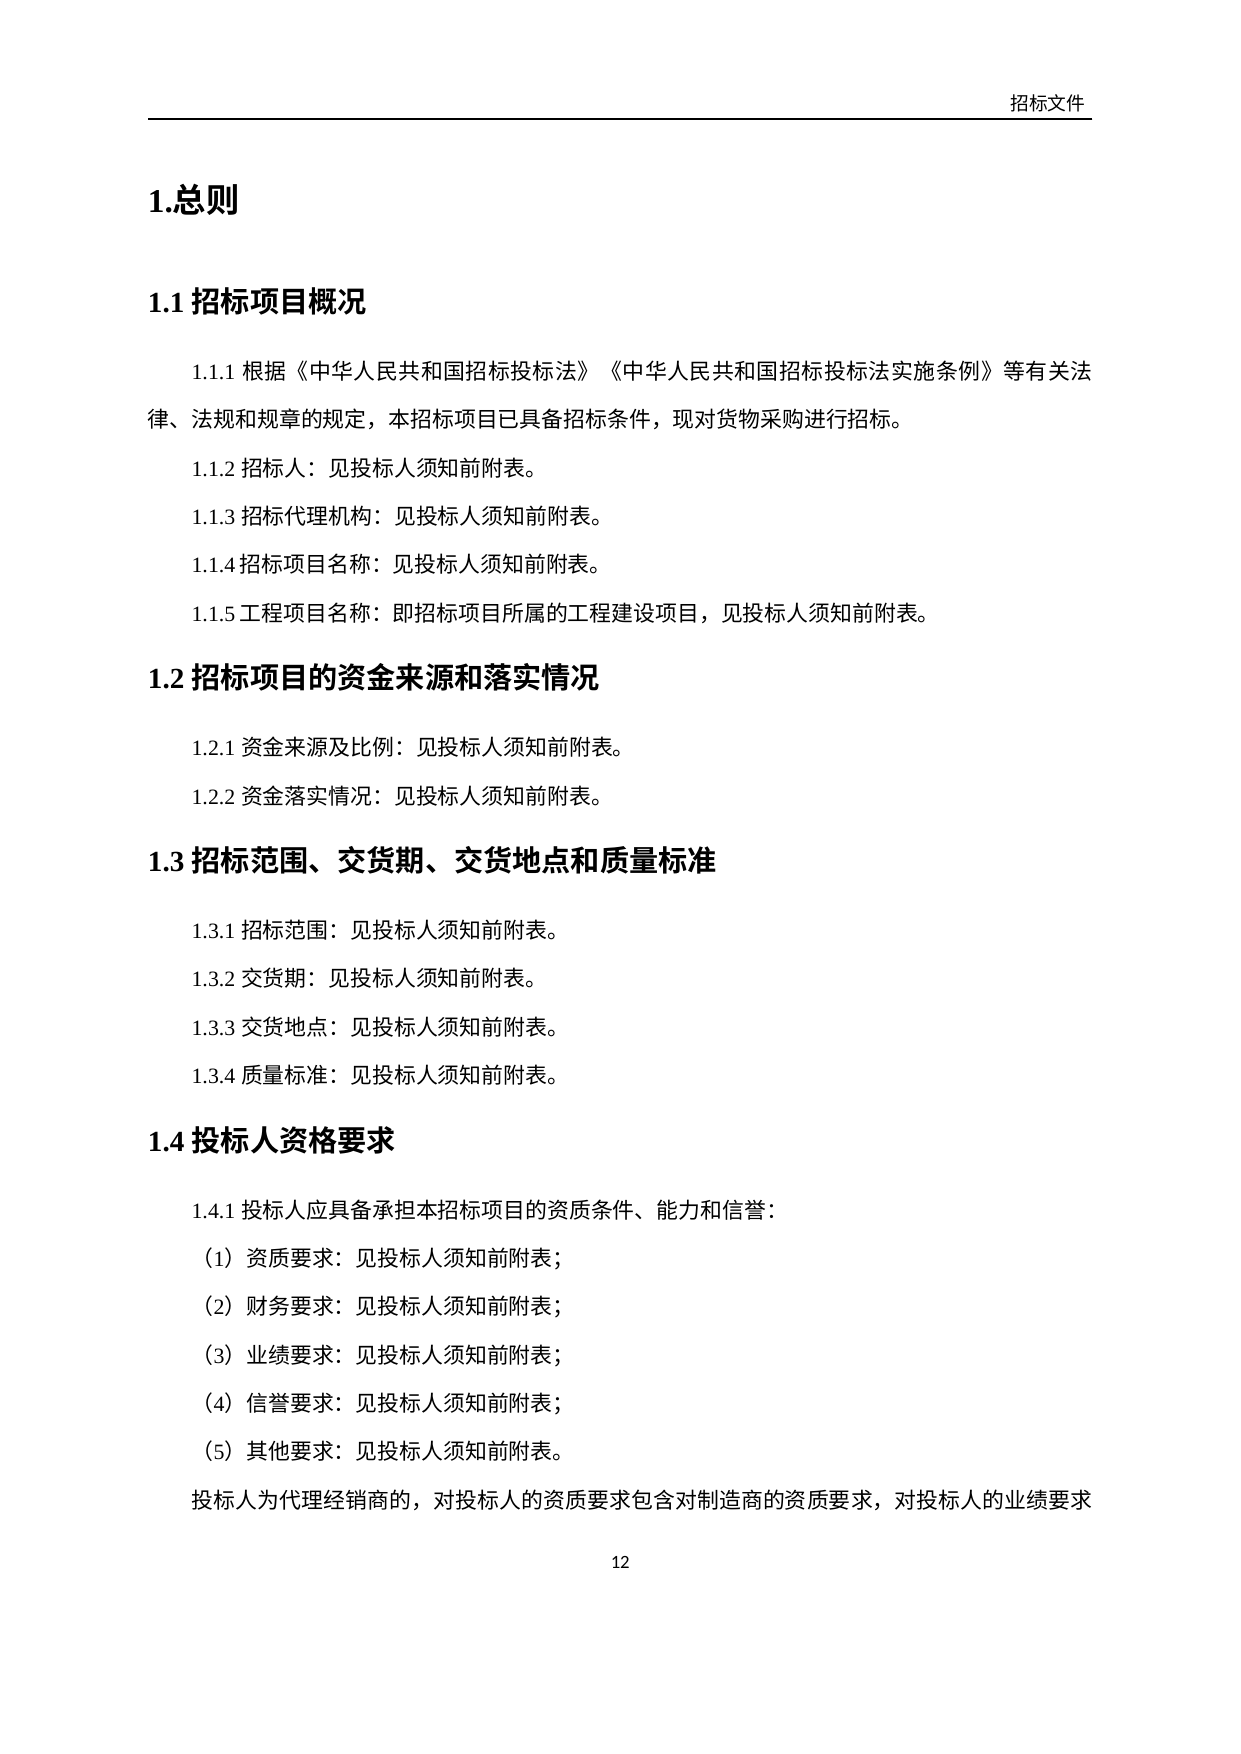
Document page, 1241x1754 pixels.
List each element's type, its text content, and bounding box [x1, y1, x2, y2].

text 1.3.1 招标范围：见投标人须知前附表。 [148, 913, 1092, 945]
text 1.2 招标项目的资金来源和落实情况 [148, 644, 1092, 709]
text （5）其他要求：见投标人须知前附表。 [148, 1434, 1092, 1466]
text （1）资质要求：见投标人须知前附表； [148, 1241, 1092, 1273]
text 1.1 招标项目概况 [148, 267, 1092, 332]
text （2）财务要求：见投标人须知前附表； [148, 1289, 1092, 1321]
text 1.4 投标人资格要求 [148, 1106, 1092, 1171]
text 1.1.2 招标人：见投标人须知前附表。 [148, 450, 1092, 483]
text （3）业绩要求：见投标人须知前附表； [148, 1337, 1092, 1370]
text 1.4.1 投标人应具备承担本招标项目的资质条件、能力和信誉： [148, 1192, 1092, 1225]
text 1.3.3 交货地点：见投标人须知前附表。 [148, 1009, 1092, 1042]
text （4）信誉要求：见投标人须知前附表； [148, 1386, 1092, 1418]
text 1.1.4招标项目名称：见投标人须知前附表。 [148, 547, 1092, 579]
text 1.2.1 资金来源及比例：见投标人须知前附表。 [148, 730, 1092, 762]
text 1.3 招标范围、交货期、交货地点和质量标准 [148, 827, 1092, 892]
text 1.3.2 交货期：见投标人须知前附表。 [148, 961, 1092, 993]
text 1.1.5工程项目名称：即招标项目所属的工程建设项目，见投标人须知前附表。 [148, 595, 1092, 628]
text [148, 1482, 1092, 1515]
text 1.总则 [148, 166, 1092, 231]
text 1.1.3 招标代理机构：见投标人须知前附表。 [148, 499, 1092, 531]
text 1.3.4 质量标准：见投标人须知前附表。 [148, 1058, 1092, 1090]
text 1.2.2 资金落实情况：见投标人须知前附表。 [148, 778, 1092, 811]
text 1.1.1 根据《中华人民共和国招标投标法》《中华人民共和国招标投标法实施条例》等有关法律、法规和规章的规定，本招标项目已具备招标条件，现对货物采购进行招标。 [148, 353, 1092, 434]
